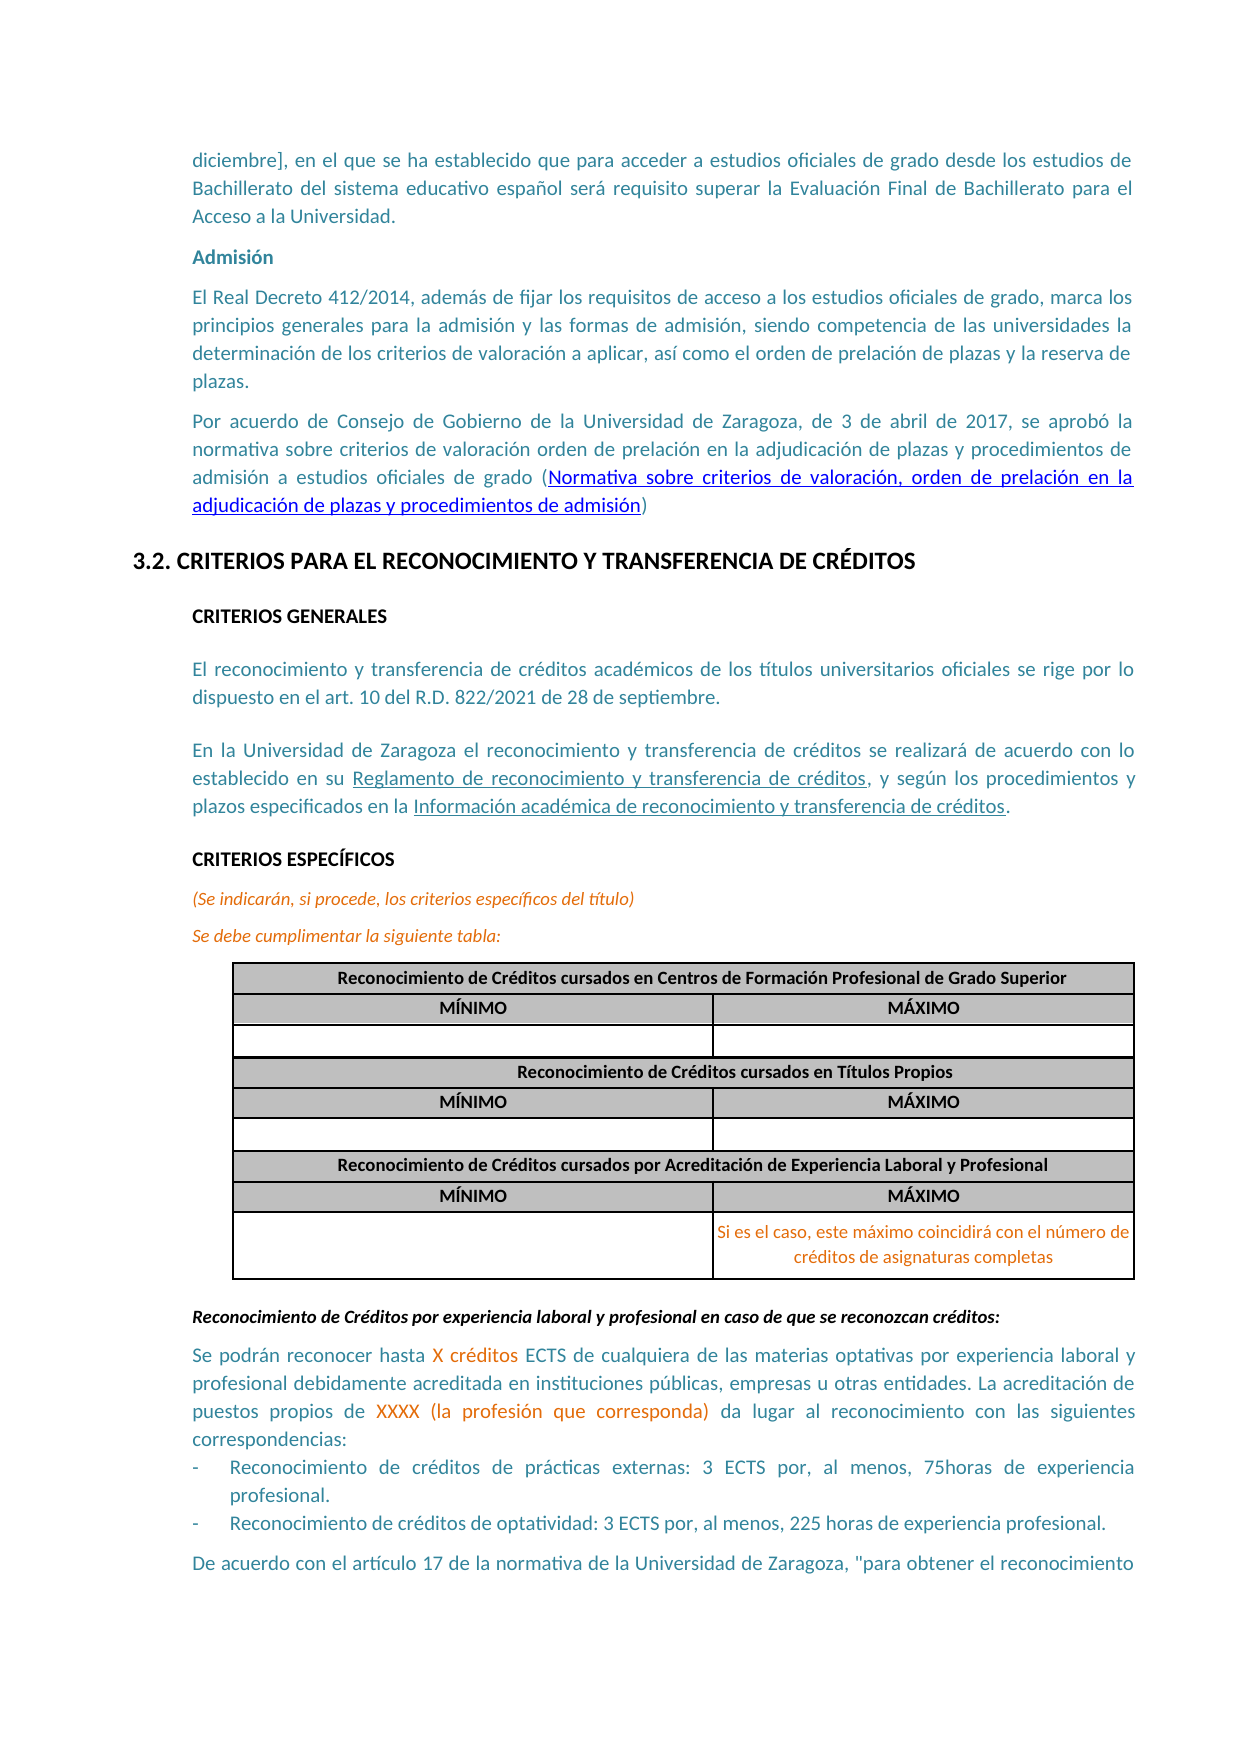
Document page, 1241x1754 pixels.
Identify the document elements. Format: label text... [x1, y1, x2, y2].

table_cell [234, 1119, 712, 1150]
list Se debe cumplimentar la siguiente tabla: [192, 924, 1136, 947]
table_cell MÁXIMO [714, 995, 1133, 1023]
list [192, 1551, 1136, 1576]
table_cell Reconocimiento de Créditos cursados por Acreditación de Experiencia Laboral y Profesional [234, 1152, 1133, 1181]
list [192, 148, 1134, 229]
list Reconocimiento de créditos de optatividad: 3 ECTS por, al menos, 225 horas de experiencia profesional. [192, 1510, 1136, 1536]
table_cell MÁXIMO [714, 1183, 1133, 1211]
list Reconocimiento de Créditos por experiencia laboral y profesional en caso de que se reconozcan créditos: [192, 1305, 1136, 1328]
table_cell MÍNIMO [234, 1183, 712, 1211]
list Se podrán reconocer hasta X créditos ECTS de cualquiera de las materias optativas por experiencia laboral y profesional debidamente acreditada en instituciones públicas, empresas u otras entidades. La acreditación de puestos propios de XXXX (la profesión que corresponda) da lugar al reconocimiento con las siguientes correspondencias: [192, 1343, 1136, 1452]
list CRITERIOS GENERALES [192, 604, 1136, 629]
list El reconocimiento y transferencia de créditos académicos de los títulos universitarios oficiales se rige por lo dispuesto en el art. 10 del R.D. 822/2021 de 28 de septiembre. [192, 657, 1136, 710]
list En la Universidad de Zaragoza el reconocimiento y transferencia de créditos se realizará de acuerdo con lo establecido en su Reglamento de reconocimiento y transferencia de créditos, y según los procedimientos y plazos especificados en la Información académica de reconocimiento y transferencia de créditos. [192, 737, 1136, 819]
list CRITERIOS ESPECÍFICOS [192, 846, 1136, 872]
table_cell MÍNIMO [234, 995, 712, 1023]
table_cell [234, 1213, 712, 1278]
list Por acuerdo de Consejo de Gobierno de la Universidad de Zaragoza, de 3 de abril de 2017, se aprobó la normativa sobre criterios de valoración orden de prelación en la adjudicación de plazas y procedimientos de admisión a estudios oficiales de grado (Normativa sobre criterios de valoración, orden de prelación en la adjudicación de plazas y procedimientos de admisión) [192, 408, 1134, 518]
table_cell Reconocimiento de Créditos cursados en Títulos Propios [234, 1059, 1133, 1087]
list Admisión [192, 244, 1134, 269]
table_cell [234, 1026, 712, 1056]
table_cell Si es el caso, este máximo coincidirá con el número de créditos de asignaturas completas [714, 1213, 1133, 1278]
table_cell MÍNIMO [234, 1089, 712, 1117]
table_cell [714, 1026, 1133, 1056]
table_cell [714, 1119, 1133, 1150]
list Reconocimiento de créditos de prácticas externas: 3 ECTS por, al menos, 75horas de experiencia profesional. [192, 1454, 1136, 1508]
table_header Reconocimiento de Créditos cursados en Centros de Formación Profesional de Grado Superior [234, 964, 1133, 993]
list El Real Decreto 412/2014, además de fijar los requisitos de acceso a los estudios oficiales de grado, marca los principios generales para la admisión y las formas de admisión, siendo competencia de las universidades la determinación de los criterios de valoración a aplicar, así como el orden de prelación de plazas y la reserva de plazas. [192, 284, 1134, 393]
list (Se indicarán, si procede, los criterios específicos del título) [192, 887, 1136, 909]
list CRITERIOS PARA EL RECONOCIMIENTO Y TRANSFERENCIA DE CRÉDITOS [132, 545, 1136, 576]
table_cell MÁXIMO [714, 1089, 1133, 1117]
